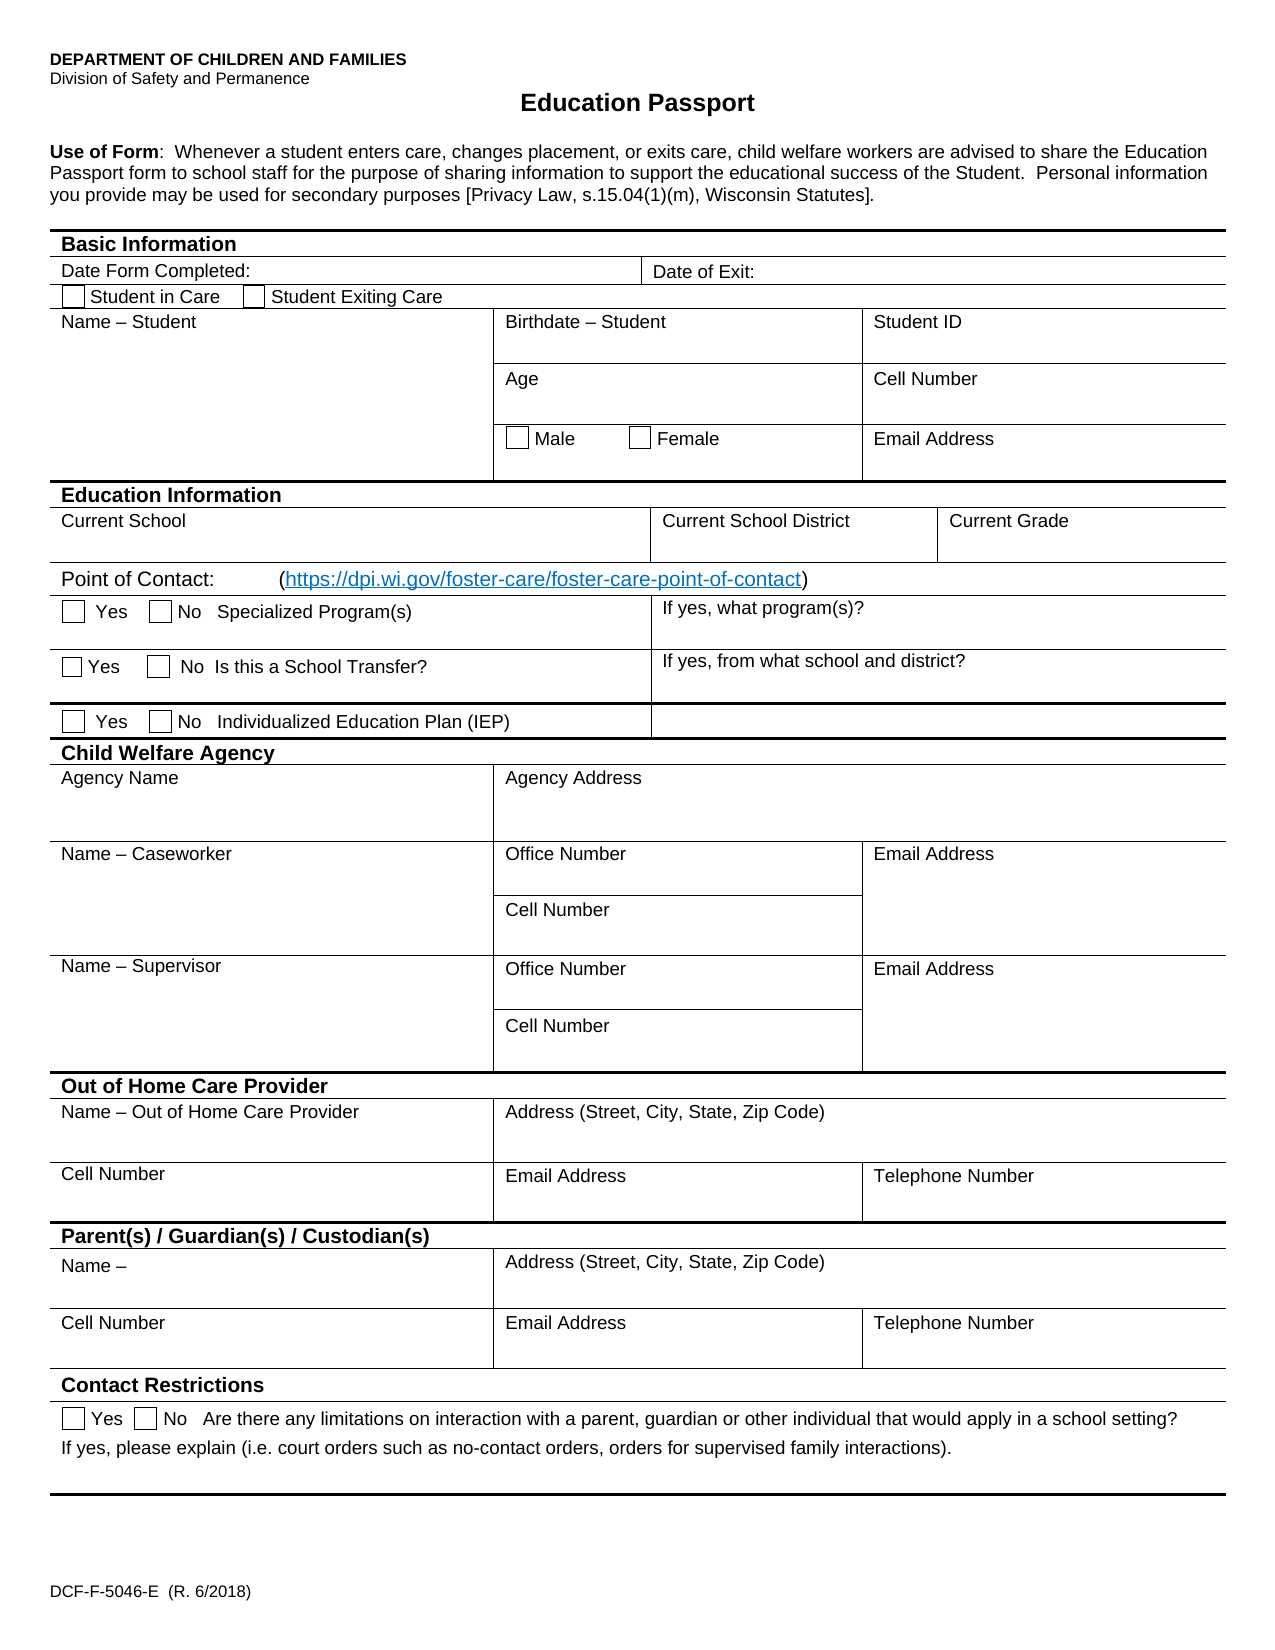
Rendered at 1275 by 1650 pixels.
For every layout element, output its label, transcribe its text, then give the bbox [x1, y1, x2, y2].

table_cell Name – Out of Home Care Provider [50, 1099, 493, 1162]
table_cell Cell Number [50, 1163, 493, 1221]
text Education Passport [49, 88, 1226, 117]
table_cell If yes, what program(s)? [652, 596, 1226, 649]
table_cell Agency Name [50, 765, 493, 841]
table_cell If yes, from what school and district? [652, 650, 1226, 702]
table_cell Address (Street, City, State, Zip Code) [494, 1249, 1226, 1308]
table_cell Name – Student [50, 309, 493, 479]
table_cell Telephone Number [863, 1309, 1226, 1368]
table_header Basic Information [50, 232, 1226, 256]
table_cell Email Address [494, 1309, 862, 1368]
table_cell Student in Care Student Exiting Care [85, 285, 243, 308]
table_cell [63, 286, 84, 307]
table_cell Email Address [863, 956, 1226, 1071]
table_cell Name – Caseworker [50, 842, 493, 955]
table_cell If yes, please explain (i.e. court orders such as no-contact orders, orders for supervised family interactions). [50, 1434, 1226, 1493]
table_cell Yes No Individualized Education Plan (IEP) [50, 705, 651, 737]
table_cell Agency Address [494, 765, 1226, 841]
text Use of Form: Whenever a student enters care, changes placement, or exits care, child welfare workers are advised to share the Education Passport form to school staff for the purpose of sharing information to support the educational success of the Student. Personal information you provide may be used for secondary purposes [Privacy Law, s.15.04(1)(m), Wisconsin Statutes]. [49, 141, 1226, 205]
table_cell Yes No Specialized Program(s) [50, 596, 651, 649]
table_cell Office Number [494, 842, 862, 895]
table_cell Telephone Number [863, 1163, 1226, 1221]
table_cell Name – [50, 1249, 493, 1308]
table_cell Student ID [863, 309, 1226, 363]
table_cell Point of Contact: (https://dpi.wi.gov/foster-care/foster-care-point-of-contact) [50, 563, 1226, 594]
table_cell Address (Street, City, State, Zip Code) [494, 1099, 1226, 1162]
table_cell Yes No Are there any limitations on interaction with a parent, guardian or other individual that would apply in a school setting? [50, 1402, 1226, 1434]
table_cell Email Address [863, 425, 1226, 479]
table_cell Name – Supervisor [50, 956, 493, 1071]
table_cell Education Information [50, 483, 1226, 507]
table_cell Office Number [494, 956, 862, 1009]
table_cell Age [494, 364, 862, 424]
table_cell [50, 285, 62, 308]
text DEPARTMENT OF CHILDREN AND FAMILIES [49, 49, 1226, 69]
table_cell Cell Number [863, 364, 1226, 424]
table_cell Email Address [863, 842, 1226, 955]
table_cell Parent(s) / Guardian(s) / Custodian(s) [50, 1224, 1226, 1248]
text Division of Safety and Permanence [49, 69, 1226, 88]
table_cell Current Grade [938, 508, 1226, 562]
table_cell Male Female [494, 425, 862, 479]
table_cell Out of Home Care Provider [50, 1074, 1226, 1098]
table_cell Yes No Is this a School Transfer? [50, 650, 651, 702]
table_cell Cell Number [50, 1309, 493, 1368]
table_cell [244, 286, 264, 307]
table_cell Current School [50, 508, 650, 562]
table_cell Contact Restrictions [50, 1369, 1226, 1401]
table_cell Date of Exit: [642, 257, 1226, 284]
table_cell Cell Number [494, 896, 862, 955]
table_cell Child Welfare Agency [50, 740, 1226, 764]
table_cell Cell Number [494, 1010, 862, 1071]
table_cell Student in Care Student Exiting Care [265, 285, 1226, 308]
table_cell Current School District [651, 508, 937, 562]
table_cell Date Form Completed: [50, 257, 273, 284]
table_cell [652, 705, 1226, 737]
table_cell Birthdate – Student [494, 309, 862, 363]
table_cell [273, 257, 641, 284]
table_cell Email Address [494, 1163, 862, 1221]
